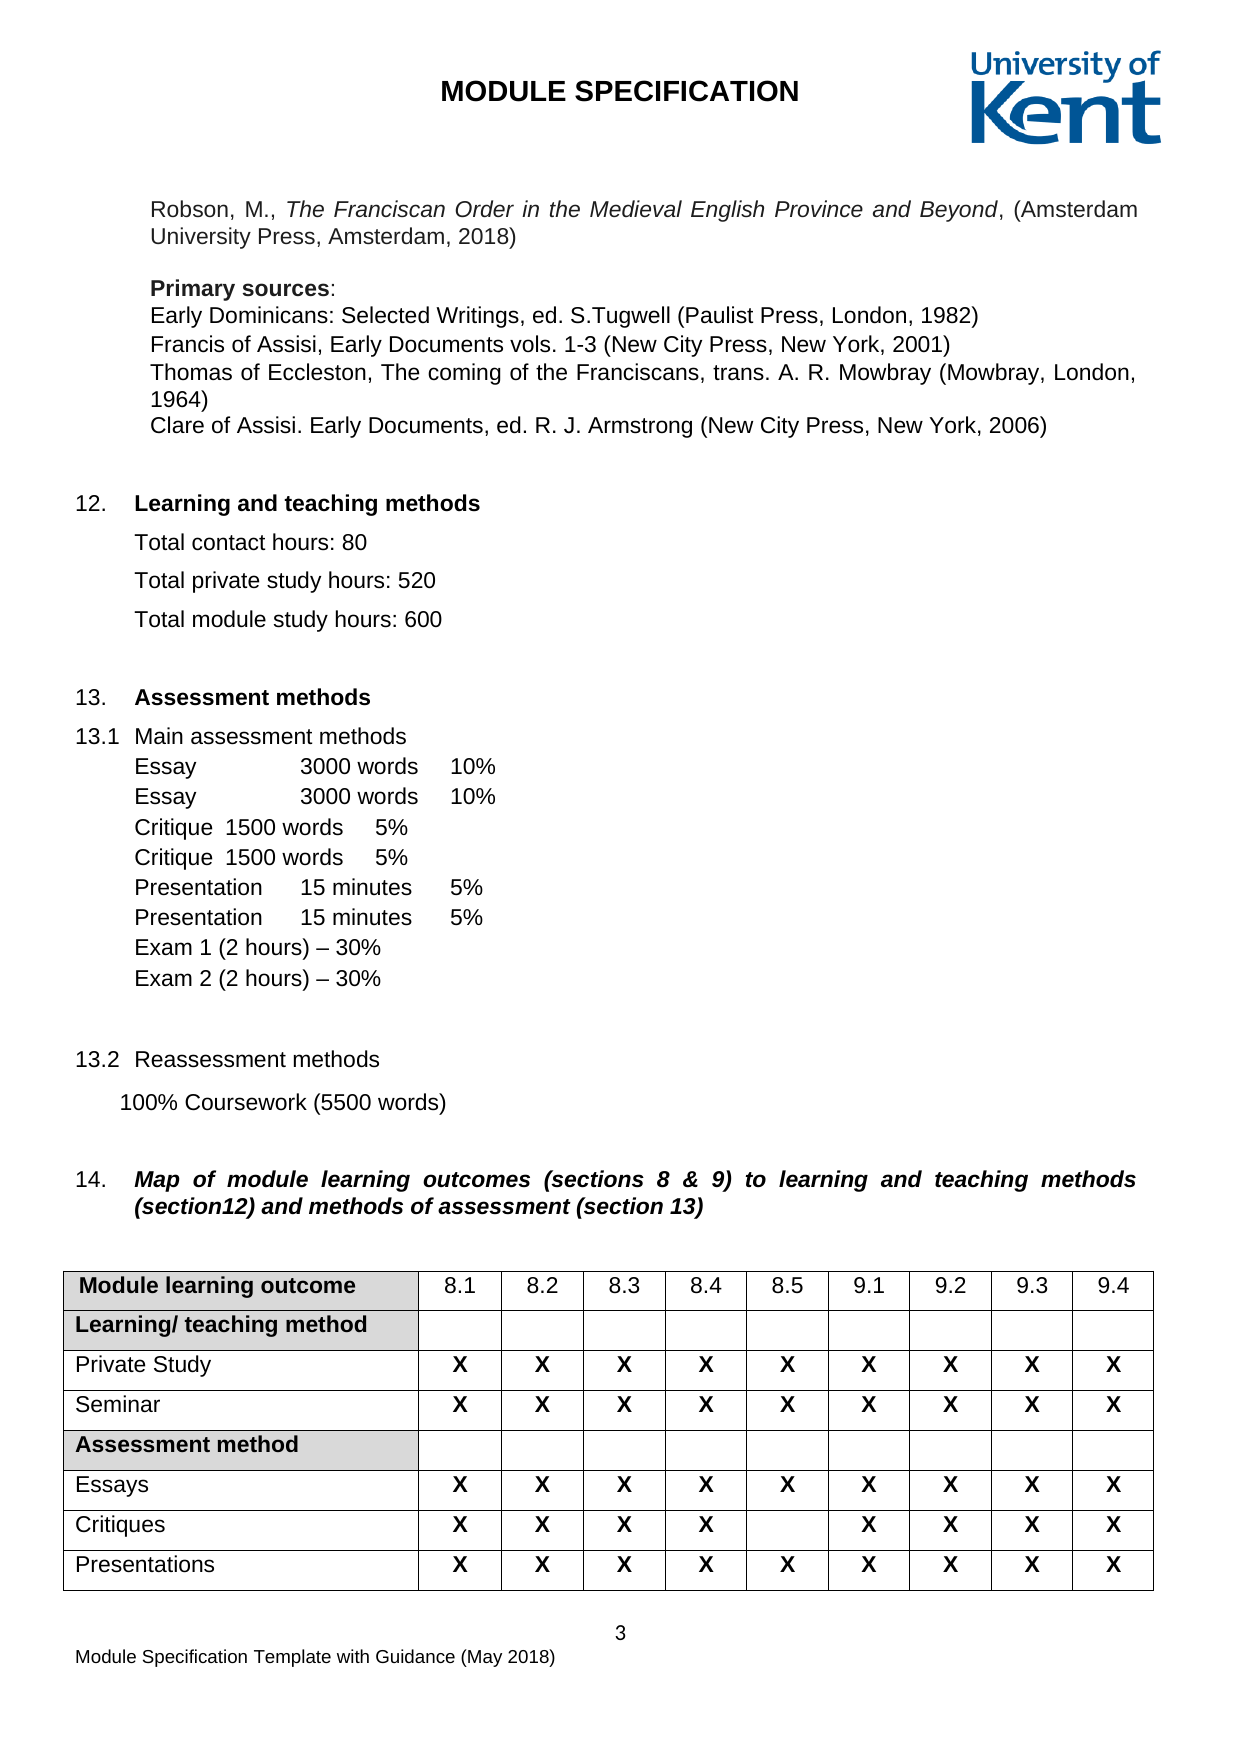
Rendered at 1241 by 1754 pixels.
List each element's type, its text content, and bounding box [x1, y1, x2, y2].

table_cell X [666, 1351, 746, 1390]
table_cell X [584, 1391, 665, 1430]
table_cell X [829, 1351, 909, 1390]
table_cell X [992, 1471, 1072, 1510]
list Robson, M., The Franciscan Order in the Medieval English Province and Beyond, (Amsterdam University Press, Amsterdam, 2018) [150, 196, 1138, 249]
table_cell X [992, 1351, 1072, 1390]
table_header 9.1 [829, 1272, 909, 1310]
table_cell [910, 1431, 991, 1470]
table_cell Seminar [64, 1391, 418, 1430]
table_cell X [584, 1511, 665, 1550]
list Exam 1 (2 hours) – 30% [134, 934, 1165, 961]
table_cell X [1073, 1511, 1153, 1550]
text 13.2 Reassessment methods [75, 1046, 1165, 1072]
table_header 8.4 [666, 1272, 746, 1310]
table_cell X [747, 1351, 828, 1390]
table_cell X [666, 1551, 746, 1590]
table_cell [829, 1431, 909, 1470]
table_cell X [1073, 1551, 1153, 1590]
table_cell X [419, 1511, 501, 1550]
table_cell X [992, 1391, 1072, 1430]
table_cell X [419, 1391, 501, 1430]
table_cell X [584, 1351, 665, 1390]
table_header 8.5 [747, 1272, 828, 1310]
table_cell [747, 1431, 828, 1470]
table_cell [502, 1431, 583, 1470]
table_cell X [1073, 1351, 1153, 1390]
table_cell X [666, 1511, 746, 1550]
table_cell X [419, 1551, 501, 1590]
table_cell X [992, 1551, 1072, 1590]
table_cell [992, 1311, 1072, 1350]
list Critique 1500 words 5% [134, 813, 1165, 840]
table_cell Assessment method [64, 1431, 418, 1470]
table_cell X [910, 1551, 991, 1590]
table_cell X [829, 1511, 909, 1550]
list Presentation 15 minutes 5% [134, 874, 1165, 900]
table_cell X [910, 1471, 991, 1510]
list Map of module learning outcomes (sections 8 & 9) to learning and teaching methods (section12) and methods of assessment (section 13) [75, 1166, 1138, 1219]
table_cell X [829, 1391, 909, 1430]
table_cell X [502, 1351, 583, 1390]
table_header 8.2 [502, 1272, 583, 1310]
table_header 8.1 [419, 1272, 501, 1310]
table_cell X [829, 1551, 909, 1590]
table_cell [419, 1431, 501, 1470]
table_cell X [584, 1551, 665, 1590]
table_cell X [419, 1351, 501, 1390]
table_cell X [502, 1391, 583, 1430]
list Essay 3000 words 10% [134, 783, 1165, 809]
table_cell [1073, 1431, 1153, 1470]
list Clare of Assisi. Early Documents, ed. R. J. Armstrong (New City Press, New York, 2006) [150, 412, 1138, 438]
table_cell [910, 1311, 991, 1350]
list Main assessment methods [75, 723, 1165, 749]
list Early Dominicans: Selected Writings, ed. S.Tugwell (Paulist Press, London, 1982) [150, 302, 1138, 328]
table_cell [666, 1311, 746, 1350]
table_cell X [910, 1351, 991, 1390]
table_cell X [666, 1471, 746, 1510]
text 100% Coursework (5500 words) [119, 1089, 1138, 1115]
table_header 9.2 [910, 1272, 991, 1310]
text Total private study hours: 520 [134, 567, 1138, 594]
table_cell X [910, 1511, 991, 1550]
table_cell X [502, 1511, 583, 1550]
list Learning and teaching methods [75, 490, 1138, 516]
table_cell X [747, 1471, 828, 1510]
text Total module study hours: 600 [134, 606, 1138, 633]
table_cell X [992, 1511, 1072, 1550]
table_cell Learning/ teaching method [64, 1311, 418, 1350]
list Essay 3000 words 10% [134, 753, 1165, 779]
table_cell X [747, 1551, 828, 1590]
table_cell [747, 1311, 828, 1350]
list Thomas of Eccleston, The coming of the Franciscans, trans. A. R. Mowbray (Mowbray, London, 1964) [150, 359, 1138, 412]
table_cell X [1073, 1391, 1153, 1430]
table_cell [747, 1511, 828, 1550]
table_cell X [502, 1551, 583, 1590]
table_cell [829, 1311, 909, 1350]
table_cell X [747, 1391, 828, 1430]
table_header 9.4 [1073, 1272, 1153, 1310]
table_cell X [1073, 1471, 1153, 1510]
list Presentation 15 minutes 5% [134, 904, 1165, 930]
table_cell X [502, 1471, 583, 1510]
table_cell X [829, 1471, 909, 1510]
table_cell [419, 1311, 501, 1350]
table_cell Presentations [64, 1551, 418, 1590]
table_cell X [584, 1471, 665, 1510]
table_cell [992, 1431, 1072, 1470]
table_cell X [666, 1391, 746, 1430]
table_cell [584, 1431, 665, 1470]
list Exam 2 (2 hours) – 30% [134, 964, 1165, 991]
list Critique 1500 words 5% [134, 844, 1165, 870]
list Francis of Assisi, Early Documents vols. 1-3 (New City Press, New York, 2001) [150, 328, 1138, 359]
table_cell X [419, 1471, 501, 1510]
table_header 9.3 [992, 1272, 1072, 1310]
list Assessment methods [75, 684, 1138, 710]
table_cell [666, 1431, 746, 1470]
list Primary sources: [150, 275, 1138, 302]
table_cell Private Study [64, 1351, 418, 1390]
table_cell X [910, 1391, 991, 1430]
picture [970, 48, 1163, 145]
table_cell [584, 1311, 665, 1350]
table_cell [1073, 1311, 1153, 1350]
text Total contact hours: 80 [134, 528, 1138, 555]
table_header Module learning outcome [64, 1272, 418, 1310]
table_header 8.3 [584, 1272, 665, 1310]
table_cell [502, 1311, 583, 1350]
table_cell Essays [64, 1471, 418, 1510]
table_cell Critiques [64, 1511, 418, 1550]
